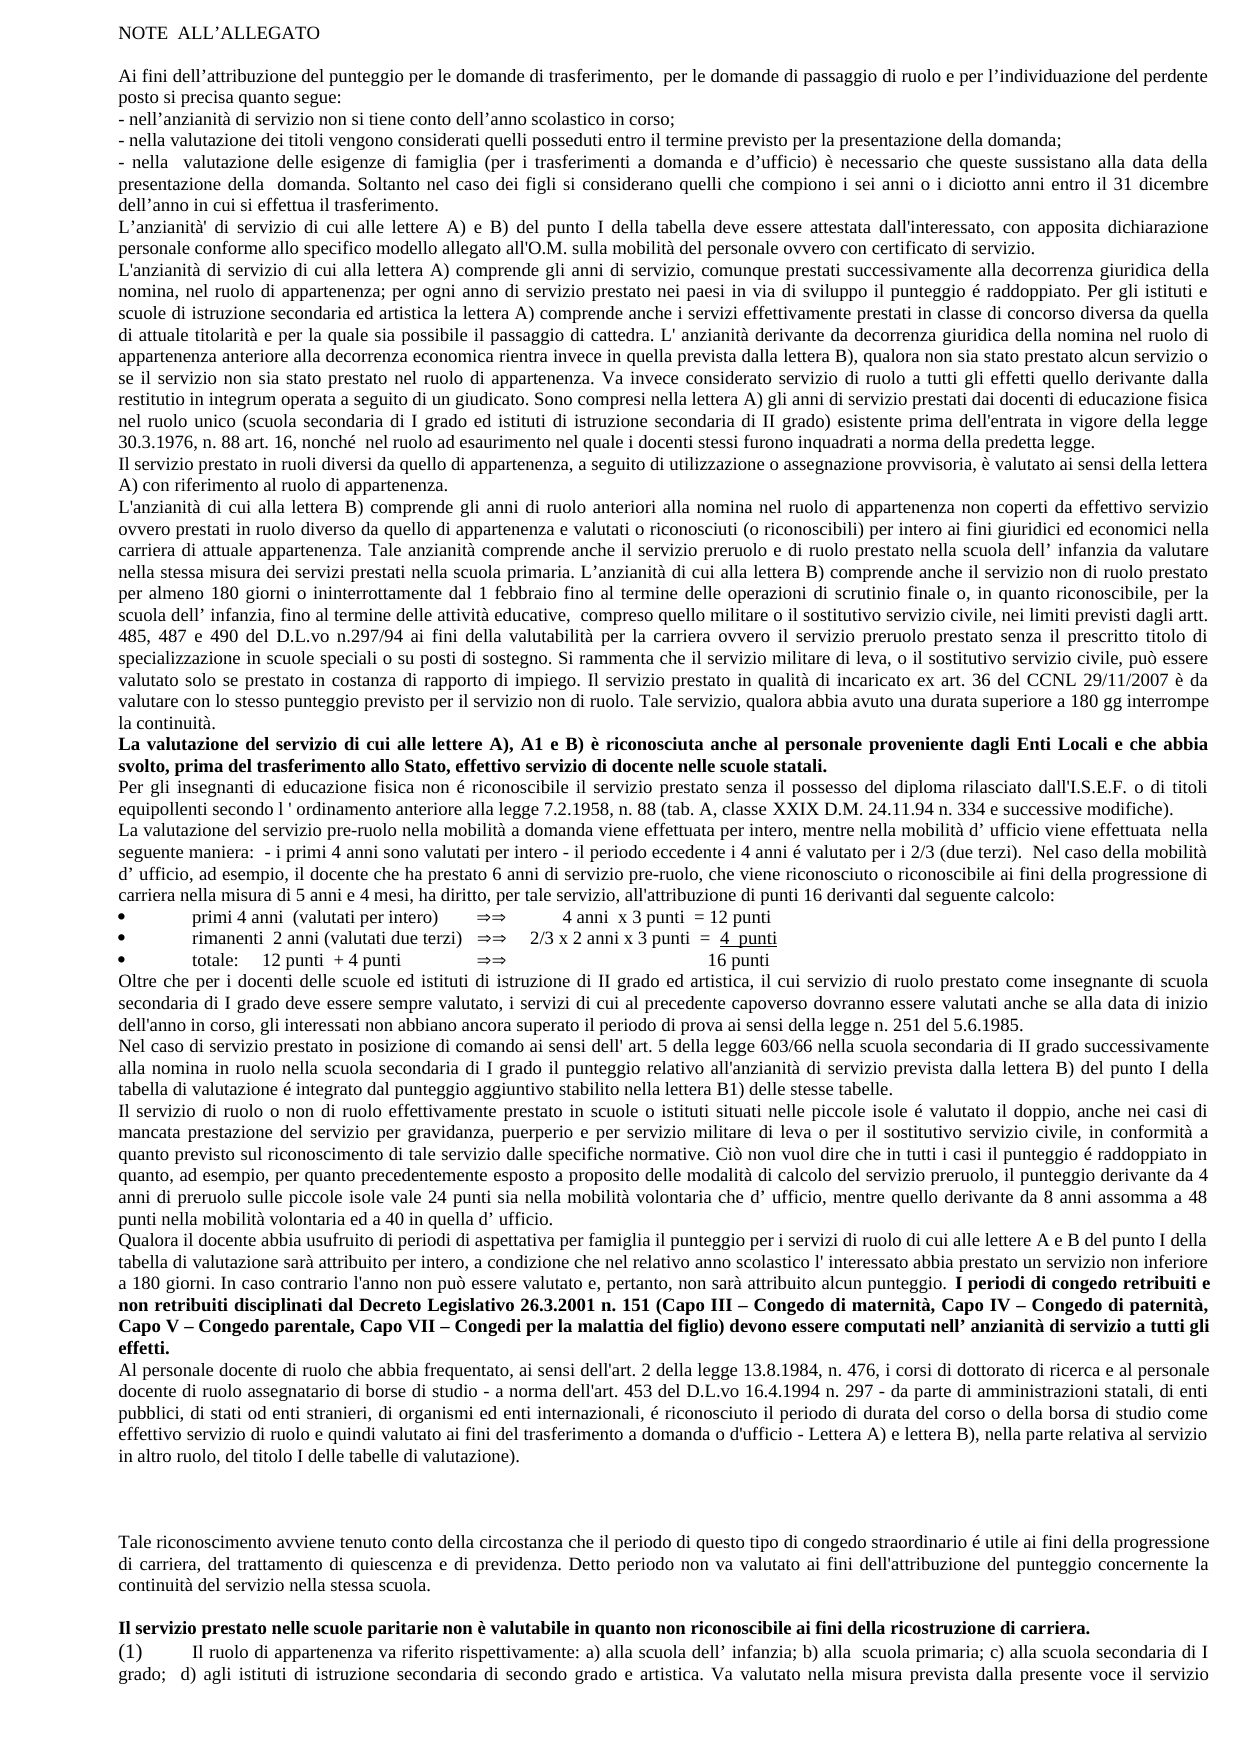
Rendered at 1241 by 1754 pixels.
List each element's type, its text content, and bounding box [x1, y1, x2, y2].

text Qualora il docente abbia usufruito di periodi di aspettativa per famiglia il punteggio per i servizi di ruolo di cui alle lettere A e B del punto I della tabella di valutazione sarà attribuito per intero, a condizione che nel relativo anno scolastico l' interessato abbia prestato un servizio non inferiore a 180 giorni. In caso contrario l'anno non può essere valutato e, pertanto, non sarà attribuito alcun punteggio. I periodi di congedo retribuiti e non retribuiti disciplinati dal Decreto Legislativo 26.3.2001 n. 151 (Capo III – Congedo di maternità, Capo IV – Congedo di paternità, Capo V – Congedo parentale, Capo VII – Congedi per la malattia del figlio) devono essere computati nell’ anzianità di servizio a tutti gli effetti. [118, 1229, 1211, 1358]
text L'anzianità di cui alla lettera B) comprende gli anni di ruolo anteriori alla nomina nel ruolo di appartenenza non coperti da effettivo servizio ovvero prestati in ruolo diverso da quello di appartenenza e valutati o riconosciuti (o riconoscibili) per intero ai fini giuridici ed economici nella carriera di attuale appartenenza. Tale anzianità comprende anche il servizio preruolo e di ruolo prestato nella scuola dell’ infanzia da valutare nella stessa misura dei servizi prestati nella scuola primaria. L’anzianità di cui alla lettera B) comprende anche il servizio non di ruolo prestato per almeno 180 giorni o ininterrottamente dal 1 febbraio fino al termine delle operazioni di scrutinio finale o, in quanto riconoscibile, per la scuola dell’ infanzia, fino al termine delle attività educative, compreso quello militare o il sostitutivo servizio civile, nei limiti previsti dagli artt. 485, 487 e 490 del D.L.vo n.297/94 ai fini della valutabilità per la carriera ovvero il servizio preruolo prestato senza il prescritto titolo di specializzazione in scuole speciali o su posti di sostegno. Si rammenta che il servizio militare di leva, o il sostitutivo servizio civile, può essere valutato solo se prestato in costanza di rapporto di impiego. Il servizio prestato in qualità di incaricato ex art. 36 del CCNL 29/11/2007 è da valutare con lo stesso punteggio previsto per il servizio non di ruolo. Tale servizio, qualora abbia avuto una durata superiore a 180 gg interrompe la continuità. [118, 496, 1211, 733]
text Per gli insegnanti di educazione fisica non é riconoscibile il servizio prestato senza il possesso del diploma rilasciato dall'I.S.E.F. o di titoli equipollenti secondo l ' ordinamento anteriore alla legge 7.2.1958, n. 88 (tab. A, classe Xxix D.M. 24.11.94 n. 334 e successive modifiche). [118, 776, 1211, 819]
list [118, 1639, 1211, 1684]
text Il servizio prestato in ruoli diversi da quello di appartenenza, a seguito di utilizzazione o assegnazione provvisoria, è valutato ai sensi della lettera A) con riferimento al ruolo di appartenenza. [118, 453, 1211, 496]
text La valutazione del servizio di cui alle lettere A), A1 e B) è riconosciuta anche al personale proveniente dagli Enti Locali e che abbia svolto, prima del trasferimento allo Stato, effettivo servizio di docente nelle scuole statali. [118, 733, 1211, 776]
text NOTE ALL’ALLEGATO [118, 22, 1152, 43]
list totale: 12 punti + 4 punti Þ 16 punti [118, 949, 1211, 970]
text Ai fini dell’attribuzione del punteggio per le domande di trasferimento, per le domande di passaggio di ruolo e per l’individuazione del perdente posto si precisa quanto segue: [118, 65, 1211, 108]
list primi 4 anni (valutati per intero) Þ 4 anni x 3 punti = 12 punti [118, 906, 1211, 927]
text Tale riconoscimento avviene tenuto conto della circostanza che il periodo di questo tipo di congedo straordinario é utile ai fini della progressione di carriera, del trattamento di quiescenza e di previdenza. Detto periodo non va valutato ai fini dell'attribuzione del punteggio concernente la continuità del servizio nella stessa scuola. [118, 1531, 1211, 1596]
text - nella valutazione delle esigenze di famiglia (per i trasferimenti a domanda e d’ufficio) è necessario che queste sussistano alla data della presentazione della domanda. Soltanto nel caso dei figli si considerano quelli che compiono i sei anni o i diciotto anni entro il 31 dicembre dell’anno in cui si effettua il trasferimento. [118, 151, 1211, 216]
text - nella valutazione dei titoli vengono considerati quelli posseduti entro il termine previsto per la presentazione della domanda; [118, 129, 1211, 151]
text Il servizio di ruolo o non di ruolo effettivamente prestato in scuole o istituti situati nelle piccole isole é valutato il doppio, anche nei casi di mancata prestazione del servizio per gravidanza, puerperio e per servizio militare di leva o per il sostitutivo servizio civile, in conformità a quanto previsto sul riconoscimento di tale servizio dalle specifiche normative. Ciò non vuol dire che in tutti i casi il punteggio é raddoppiato in quanto, ad esempio, per quanto precedentemente esposto a proposito delle modalità di calcolo del servizio preruolo, il punteggio derivante da 4 anni di preruolo sulle piccole isole vale 24 punti sia nella mobilità volontaria che d’ ufficio, mentre quello derivante da 8 anni assomma a 48 punti nella mobilità volontaria ed a quella d’ ufficio. [118, 1100, 1211, 1229]
text - nell’anzianità di servizio non si tiene conto dell’anno scolastico in corso; [118, 108, 1211, 129]
text L’anzianità' di servizio di cui alle lettere A) e B) del punto I della tabella deve essere attestata dall'interessato, con apposita dichiarazione personale conforme allo specifico modello allegato all'O.M. sulla mobilità del personale ovvero con certificato di servizio. [118, 216, 1211, 259]
text Al personale docente di ruolo che abbia frequentato, ai sensi dell'art. 2 della legge 13.8.1984, n. 476, i corsi di dottorato di ricerca e al personale docente di ruolo assegnatario di borse di studio - a norma dell'art. 453 del D.L.vo 16.4.1994 n. 297 - da parte di amministrazioni statali, di enti pubblici, di stati od enti stranieri, di organismi ed enti internazionali, é riconosciuto il periodo di durata del corso o della borsa di studio come effettivo servizio di ruolo e quindi valutato ai fini del trasferimento a domanda o d'ufficio - Lettera A) e lettera B), nella parte relativa al servizio in altro ruolo, del titolo I delle tabelle di valutazione). [118, 1358, 1211, 1466]
text La valutazione del servizio pre-ruolo nella mobilità a domanda viene effettuata per intero, mentre nella mobilità d’ ufficio viene effettuata nella seguente maniera: - i primi 4 anni sono valutati per intero - il periodo eccedente i 4 anni é valutato per i 2/3 (due terzi). Nel caso della mobilità d’ ufficio, ad esempio, il docente che ha prestato 6 anni di servizio pre-ruolo, che viene riconosciuto o riconoscibile ai fini della progressione di carriera nella misura di 5 anni e 4 mesi, ha diritto, per tale servizio, all'attribuzione di punti 16 derivanti dal seguente calcolo: [118, 819, 1211, 906]
text Oltre che per i docenti delle scuole ed istituti di istruzione di II grado ed artistica, il cui servizio di ruolo prestato come insegnante di scuola secondaria di I grado deve essere sempre valutato, i servizi di cui al precedente capoverso dovranno essere valutati anche se alla data di inizio dell'anno in corso, gli interessati non abbiano ancora superato il periodo di prova ai sensi della legge n. 251 del 5.6.1985. [118, 970, 1211, 1035]
list rimanenti 2 anni (valutati due terzi) Þ 2/3 x 2 anni x 3 punti = 4 punti [118, 927, 1211, 949]
text Nel caso di servizio prestato in posizione di comando ai sensi dell' art. 5 della legge 603/66 nella scuola secondaria di II grado successivamente alla nomina in ruolo nella scuola secondaria di I grado il punteggio relativo all'anzianità di servizio prevista dalla lettera B) del punto I della tabella di valutazione é integrato dal punteggio aggiuntivo stabilito nella lettera B1) delle stesse tabelle. [118, 1035, 1211, 1100]
text Il servizio prestato nelle scuole paritarie non è valutabile in quanto non riconoscibile ai fini della ricostruzione di carriera. [118, 1617, 1211, 1639]
text L'anzianità di servizio di cui alla lettera A) comprende gli anni di servizio, comunque prestati successivamente alla decorrenza giuridica della nomina, nel ruolo di appartenenza; per ogni anno di servizio prestato nei paesi in via di sviluppo il punteggio é raddoppiato. Per gli istituti e scuole di istruzione secondaria ed artistica la lettera A) comprende anche i servizi effettivamente prestati in classe di concorso diversa da quella di attuale titolarità e per la quale sia possibile il passaggio di cattedra. L' anzianità derivante da decorrenza giuridica della nomina nel ruolo di appartenenza anteriore alla decorrenza economica rientra invece in quella prevista dalla lettera B), qualora non sia stato prestato alcun servizio o se il servizio non sia stato prestato nel ruolo di appartenenza. Va invece considerato servizio di ruolo a tutti gli effetti quello derivante dalla restitutio in integrum operata a seguito di un giudicato. Sono compresi nella lettera A) gli anni di servizio prestati dai docenti di educazione fisica nel ruolo unico (scuola secondaria di I grado ed istituti di istruzione secondaria di II grado) esistente prima dell'entrata in vigore della legge 30.3.1976, n. 88 art. 16, nonché nel ruolo ad esaurimento nel quale i docenti stessi furono inquadrati a norma della predetta legge. [118, 259, 1211, 453]
